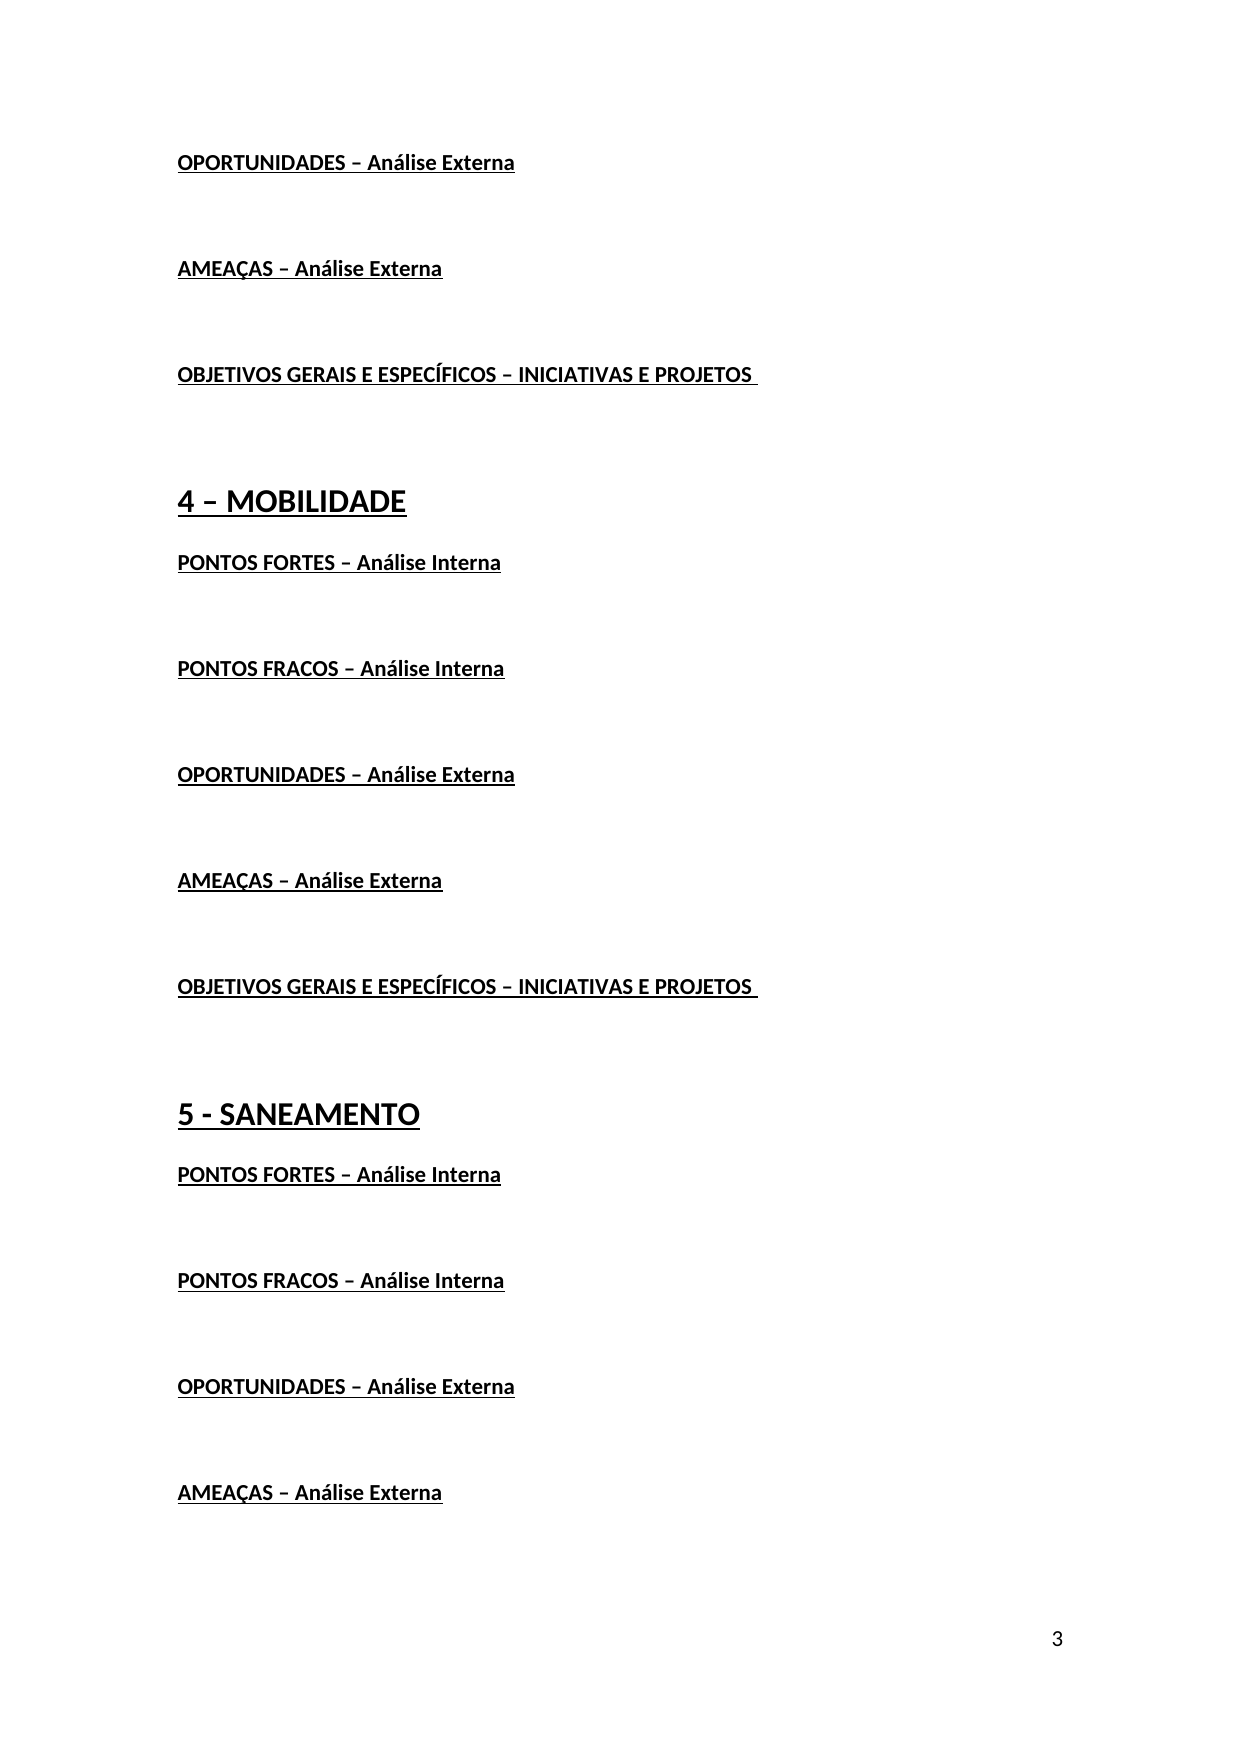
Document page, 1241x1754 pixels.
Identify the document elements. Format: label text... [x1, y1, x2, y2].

text OBJETIVOS GERAIS E ESPECÍFICOS – INICIATIVAS E PROJETOS [177, 360, 1063, 388]
text AMEAÇAS – Análise Externa [177, 1478, 1063, 1506]
text PONTOS FRACOS – Análise Interna [177, 654, 1063, 682]
text AMEAÇAS – Análise Externa [177, 254, 1063, 282]
text OPORTUNIDADES – Análise Externa [177, 760, 1063, 788]
text PONTOS FORTES – Análise Interna [177, 548, 1063, 576]
text 4 – MOBILIDADE [177, 480, 1063, 521]
text OPORTUNIDADES – Análise Externa [177, 148, 1063, 176]
text PONTOS FORTES – Análise Interna [177, 1160, 1063, 1188]
text AMEAÇAS – Análise Externa [177, 866, 1063, 894]
text PONTOS FRACOS – Análise Interna [177, 1266, 1063, 1294]
text OBJETIVOS GERAIS E ESPECÍFICOS – INICIATIVAS E PROJETOS [177, 972, 1063, 1000]
text OPORTUNIDADES – Análise Externa [177, 1372, 1063, 1400]
text 5 - SANEAMENTO [177, 1093, 1063, 1133]
